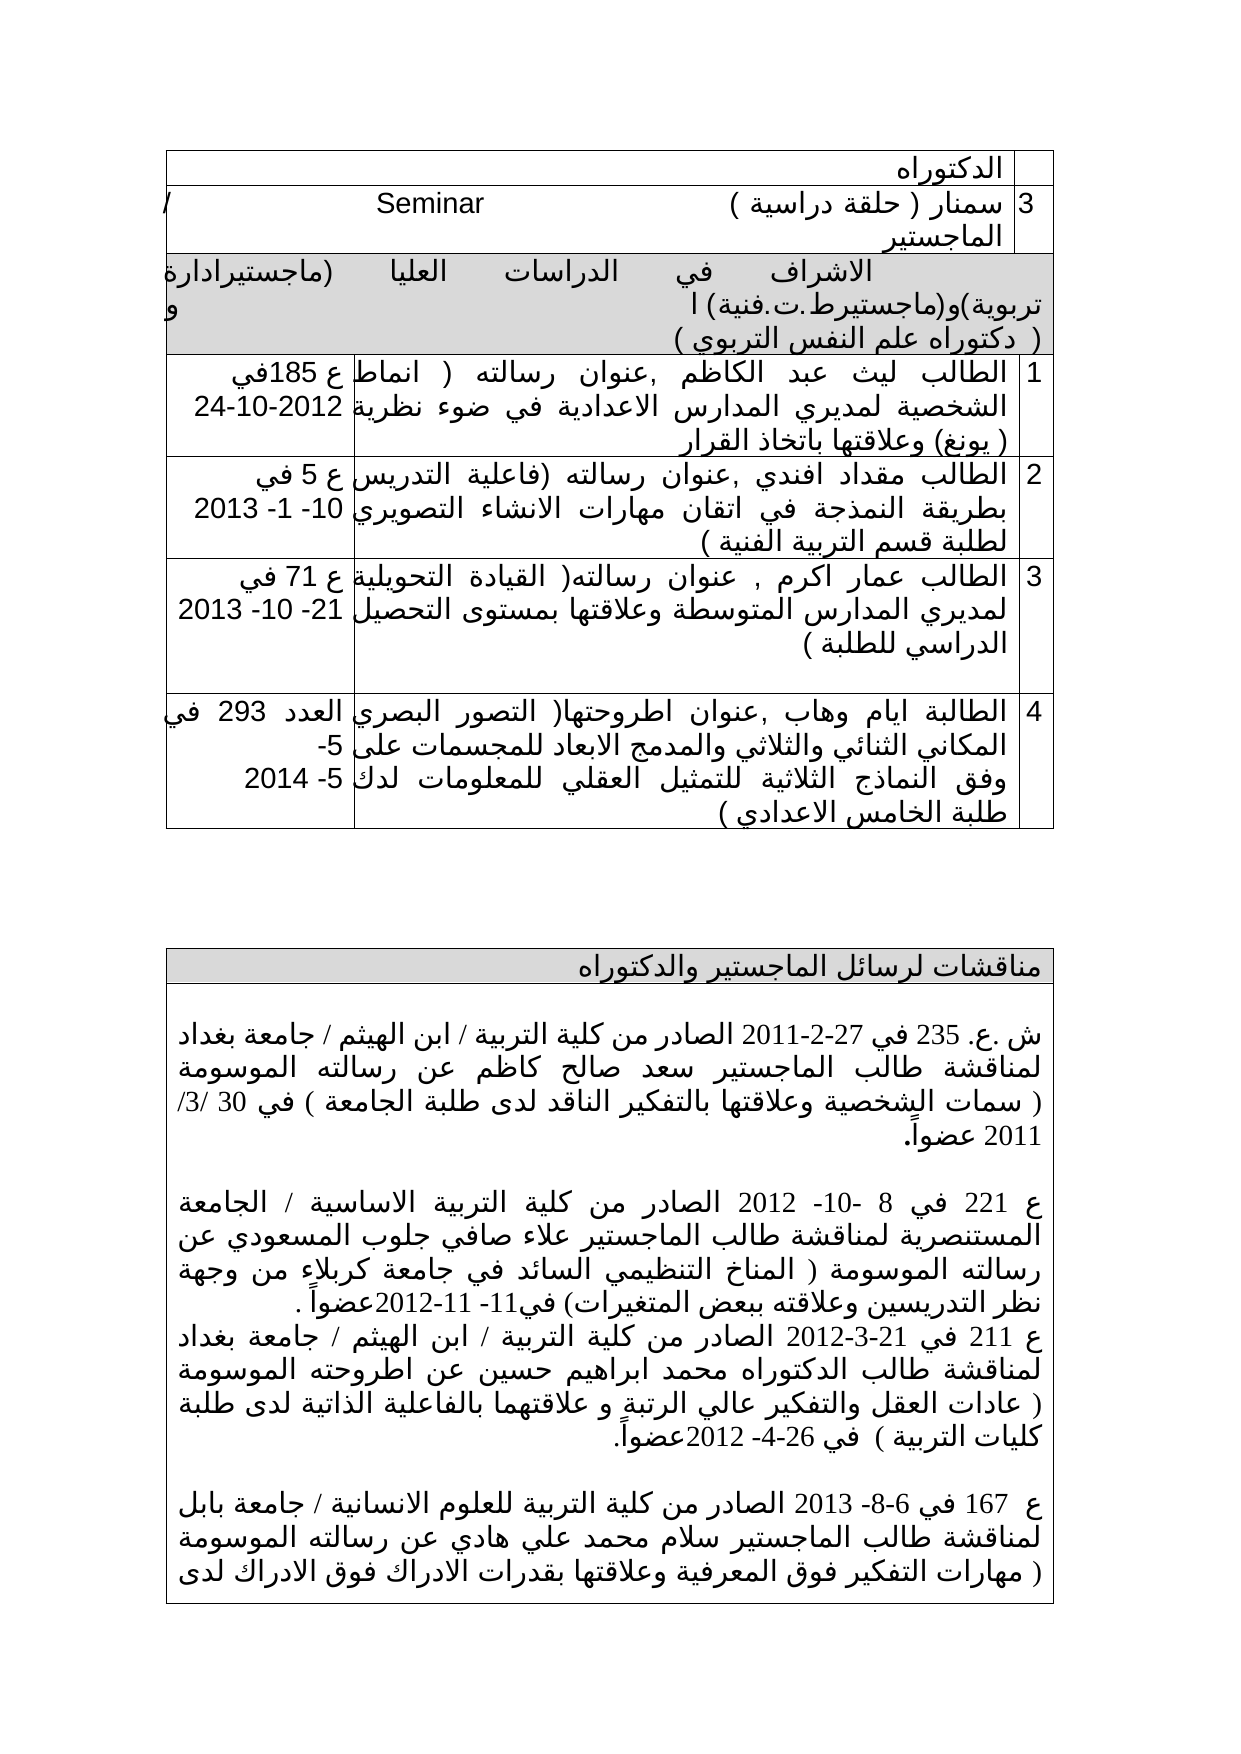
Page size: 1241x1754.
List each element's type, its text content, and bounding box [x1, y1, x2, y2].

table_cell الاشراف في الدراسات العليا (ماجستيرادارة تربوية)و(ماجستيرط.ت.فنية) ا و ( دكتوراه علم النفس التربوي ) [167, 254, 1053, 354]
table_cell الطالب عمار اكرم , عنوان رسالته( القيادة التحويلية لمديري المدارس المتوسطة وعلاقتها بمستوى التحصيل الدراسي للطلبة ) [355, 559, 1019, 693]
table_cell سمنار ( حلقة دراسية ) Seminar / الماجستير [167, 186, 1014, 253]
table_cell 2 [1015, 151, 1053, 184]
table_cell الطالب ليث عبد الكاظم ,عنوان رسالته ( انماط الشخصية لمديري المدارس الاعدادية في ضوء نظرية ( يونغ) وعلاقتها باتخاذ القرار [355, 355, 1019, 456]
table_cell ع 71 في 21- 10- 2013 [167, 559, 354, 693]
table_cell الطالبة ايام وهاب ,عنوان اطروحتها( التصور البصري المكاني الثنائي والثلاثي والمدمج الابعاد للمجسمات على وفق النماذج الثلاثية للتمثيل العقلي للمعلومات لدك طلبة الخامس الاعدادي ) [355, 694, 1019, 828]
table_cell 3 [1020, 559, 1053, 693]
table_cell 3 [1015, 186, 1053, 253]
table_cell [167, 151, 1014, 184]
table_cell 2 [1020, 457, 1053, 558]
table_cell الطالب مقداد افندي ,عنوان رسالته (فاعلية التدريس بطريقة النمذجة في اتقان مهارات الانشاء التصويري لطلبة قسم التربية الفنية ) [355, 457, 1019, 558]
table_cell العدد 293 في 5- 5- 2014 [167, 694, 354, 828]
table_cell ع 5 في 10- 1- 2013 [167, 457, 354, 558]
table_cell ع 185في 24-10-2012 [167, 355, 354, 456]
table_cell 1 [1020, 355, 1053, 456]
table_cell 4 [1020, 694, 1053, 828]
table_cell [167, 984, 1053, 1603]
table_header مناقشات لرسائل الماجستير والدكتوراه [167, 949, 1053, 982]
